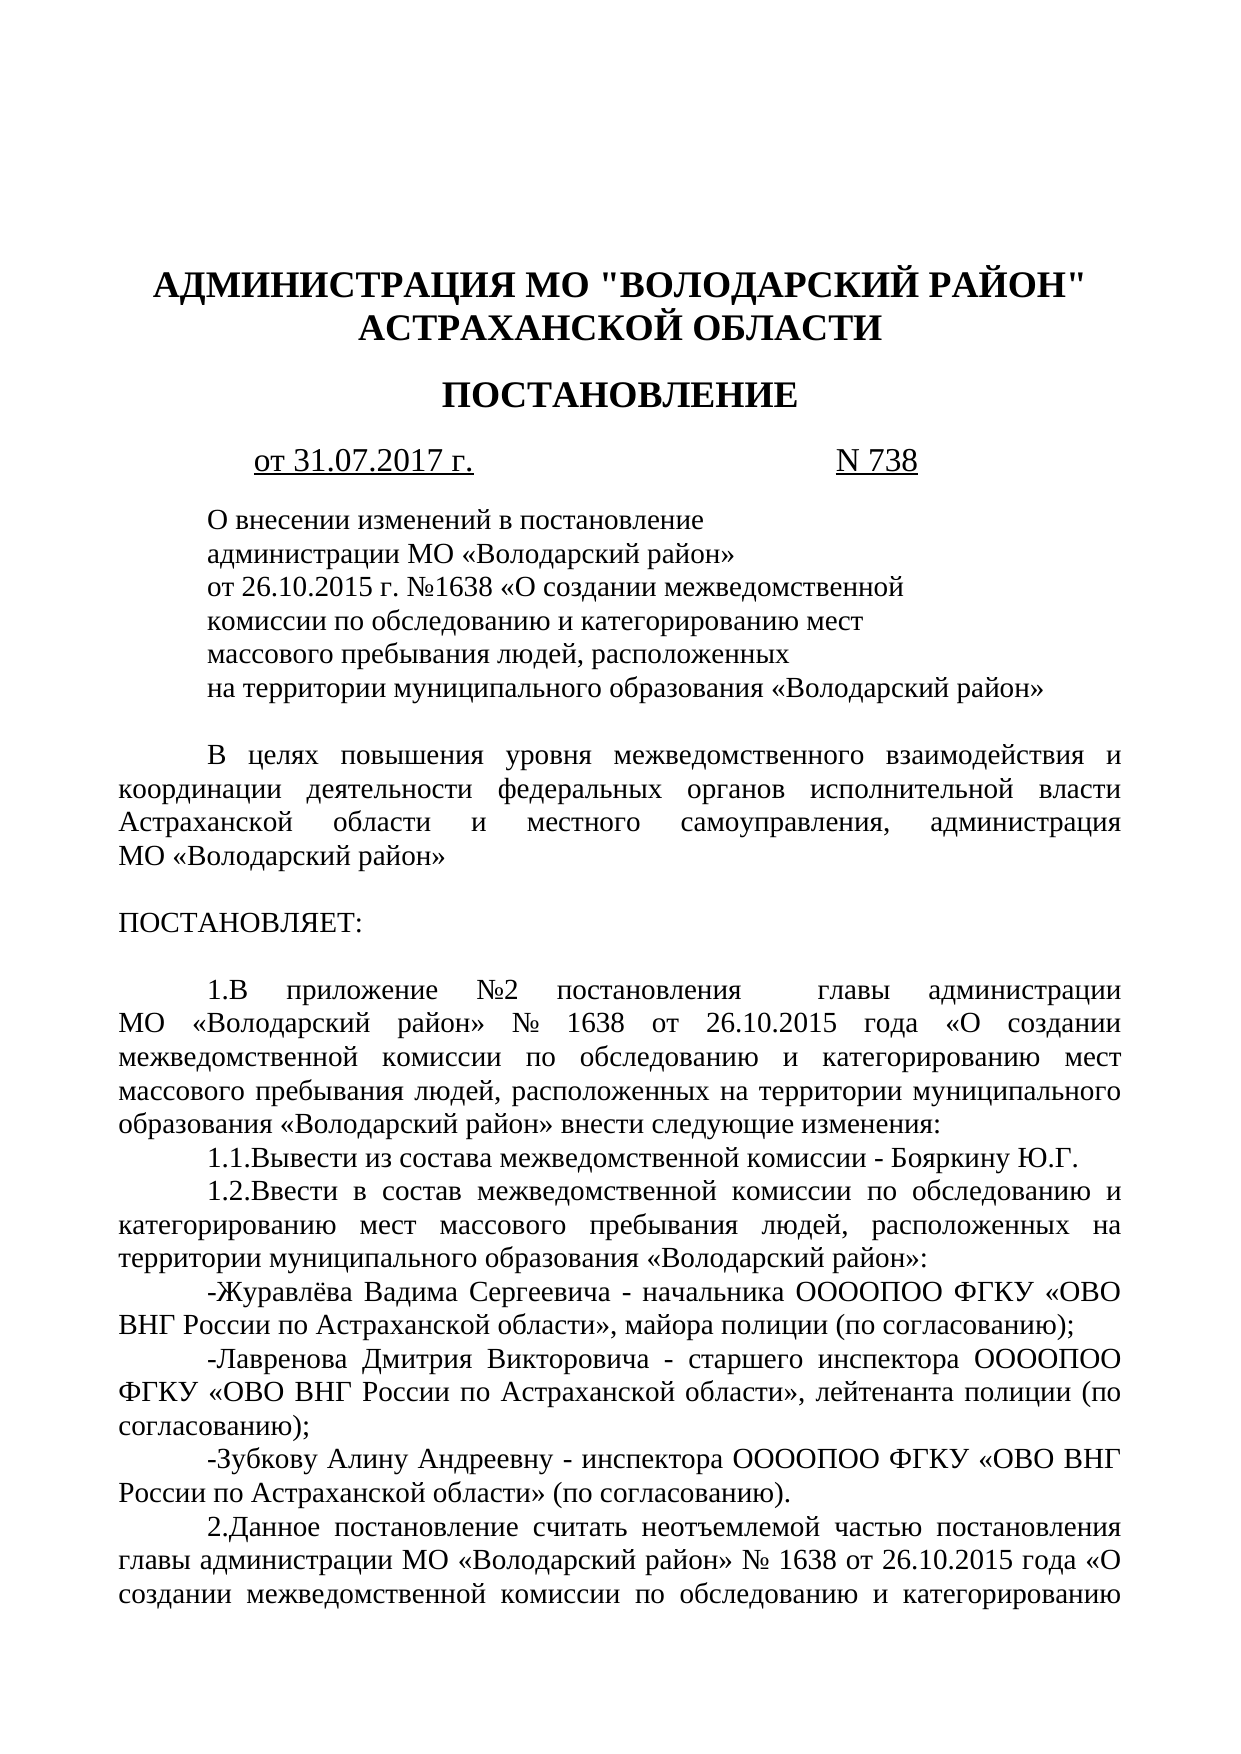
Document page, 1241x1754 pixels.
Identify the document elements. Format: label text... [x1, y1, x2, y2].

text О внесении изменений в постановление [118, 502, 1122, 536]
text -Журавлёва Вадима Сергеевича - начальника ООООПОО ФГКУ «ОВО ВНГ России по Астраханской области», майора полиции (по согласованию); [118, 1274, 1122, 1341]
table_header N 738 [620, 440, 1133, 478]
text -Зубкову Алину Андреевну - инспектора ООООПОО ФГКУ «ОВО ВНГ России по Астраханской области» (по согласованию). [118, 1442, 1122, 1509]
text АСТРАХАНСКОЙ ОБЛАСТИ [118, 306, 1122, 349]
text -Лавренова Дмитрия Викторовича - старшего инспектора ООООПОО ФГКУ «ОВО ВНГ России по Астраханской области», лейтенанта полиции (по согласованию); [118, 1341, 1122, 1442]
text ПОСТАНОВЛЯЕТ: [118, 905, 1122, 938]
text ПОСТАНОВЛЕНИЕ [118, 373, 1122, 416]
text 1.2.Ввести в состав межведомственной комиссии по обследованию и категорированию мест массового пребывания людей, расположенных на территории муниципального образования «Володарский район»: [118, 1173, 1122, 1274]
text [118, 1509, 1122, 1609]
text массового пребывания людей, расположенных [118, 637, 1122, 670]
text 1.В приложение №2 постановления главы администрации МО «Володарский район» № 1638 от 26.10.2015 года «О создании межведомственной комиссии по обследованию и категорированию мест массового пребывания людей, расположенных на территории муниципального образования «Володарский район» внести следующие изменения: [118, 972, 1122, 1140]
text на территории муниципального образования «Володарский район» [118, 670, 1122, 704]
text АДМИНИСТРАЦИЯ МО "ВОЛОДАРСКИЙ РАЙОН" [118, 262, 1122, 306]
table_header от 31.07.2017 г. [107, 440, 620, 478]
text комиссии по обследованию и категорированию мест [118, 603, 1122, 637]
text от 26.10.2015 г. №1638 «О создании межведомственной [118, 569, 1122, 603]
text администрации МО «Володарский район» [118, 536, 1122, 569]
text В целях повышения уровня межведомственного взаимодействия и координации деятельности федеральных органов исполнительной власти Астраханской области и местного самоуправления, администрация МО «Володарский район» [118, 737, 1122, 871]
text 1.1.Вывести из состава межведомственной комиссии - Бояркину Ю.Г. [118, 1140, 1122, 1173]
